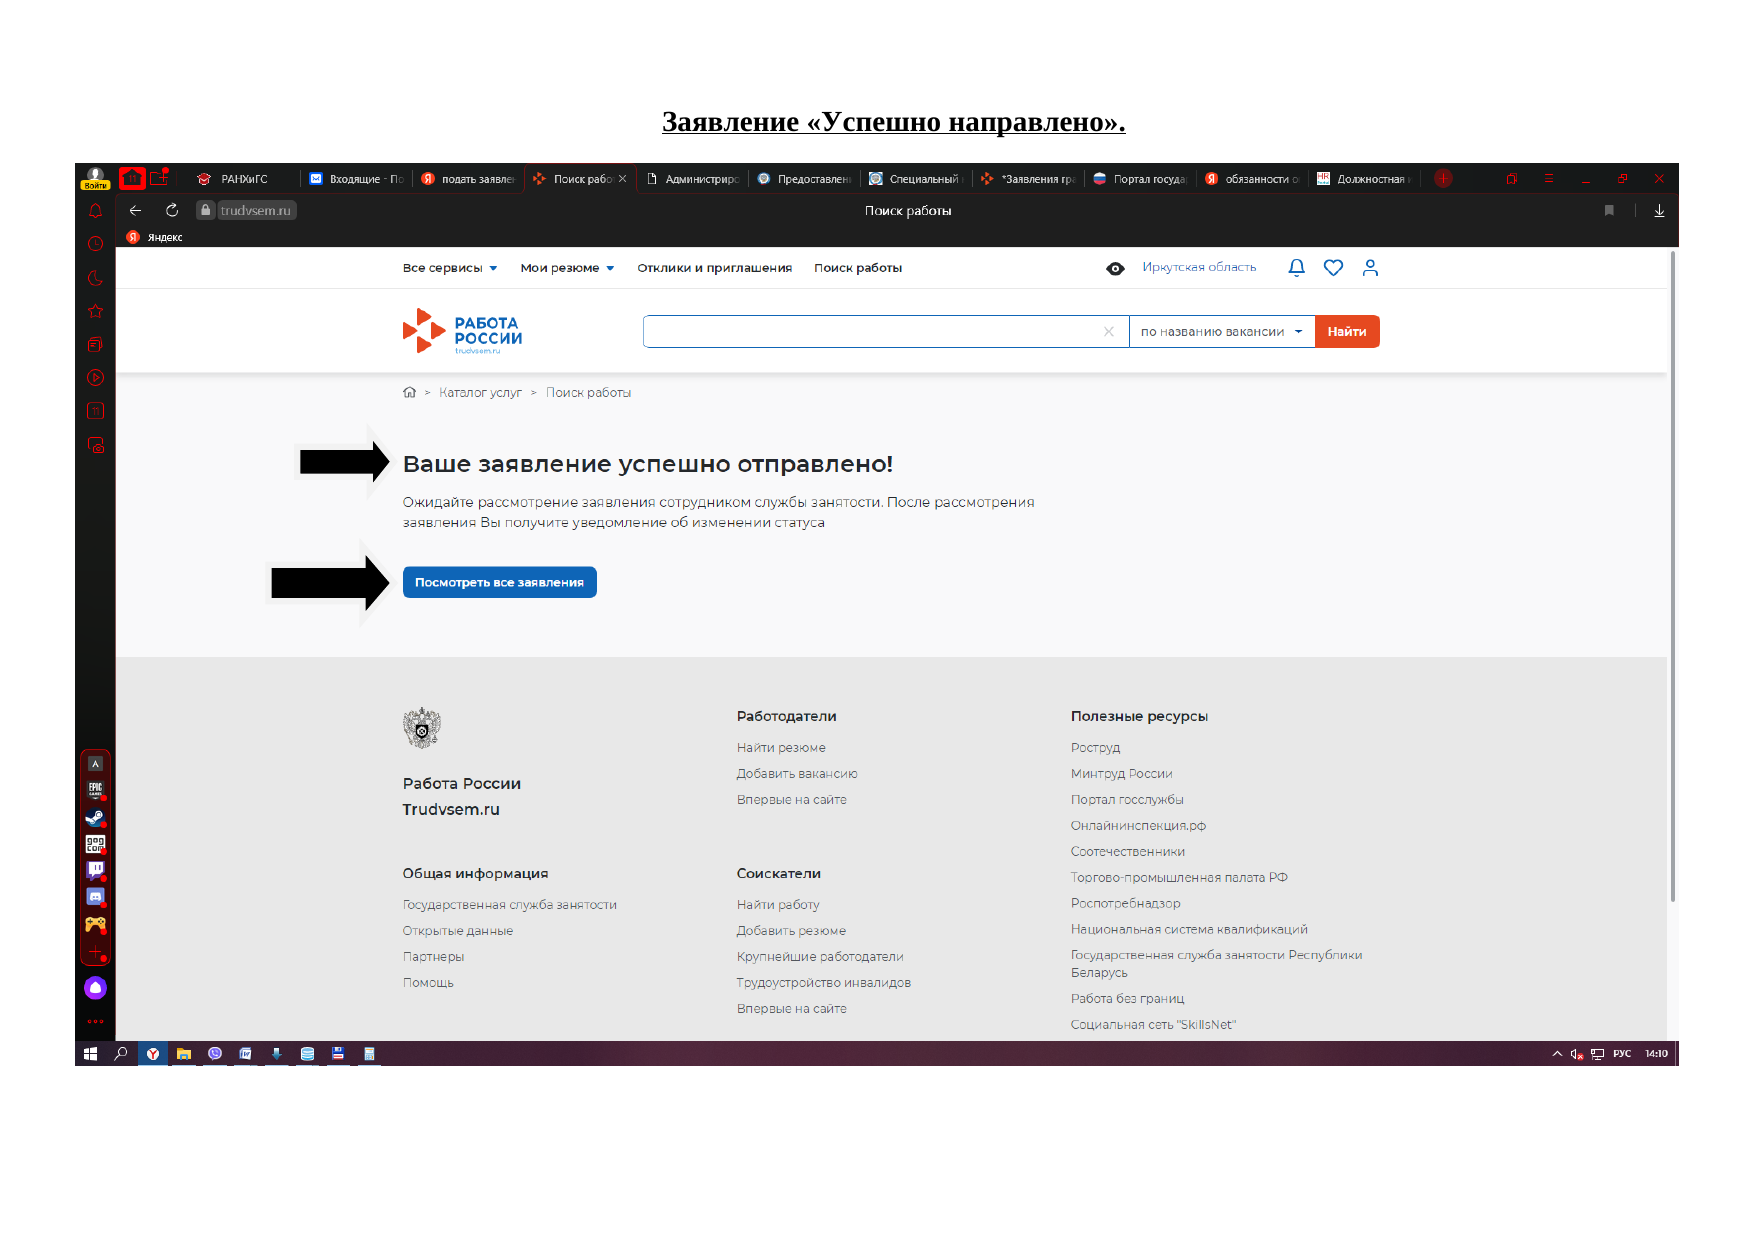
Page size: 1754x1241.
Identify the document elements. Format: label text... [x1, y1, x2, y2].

text Заявление «Успешно направлено». [75, 104, 1713, 137]
picture [75, 163, 1679, 1066]
